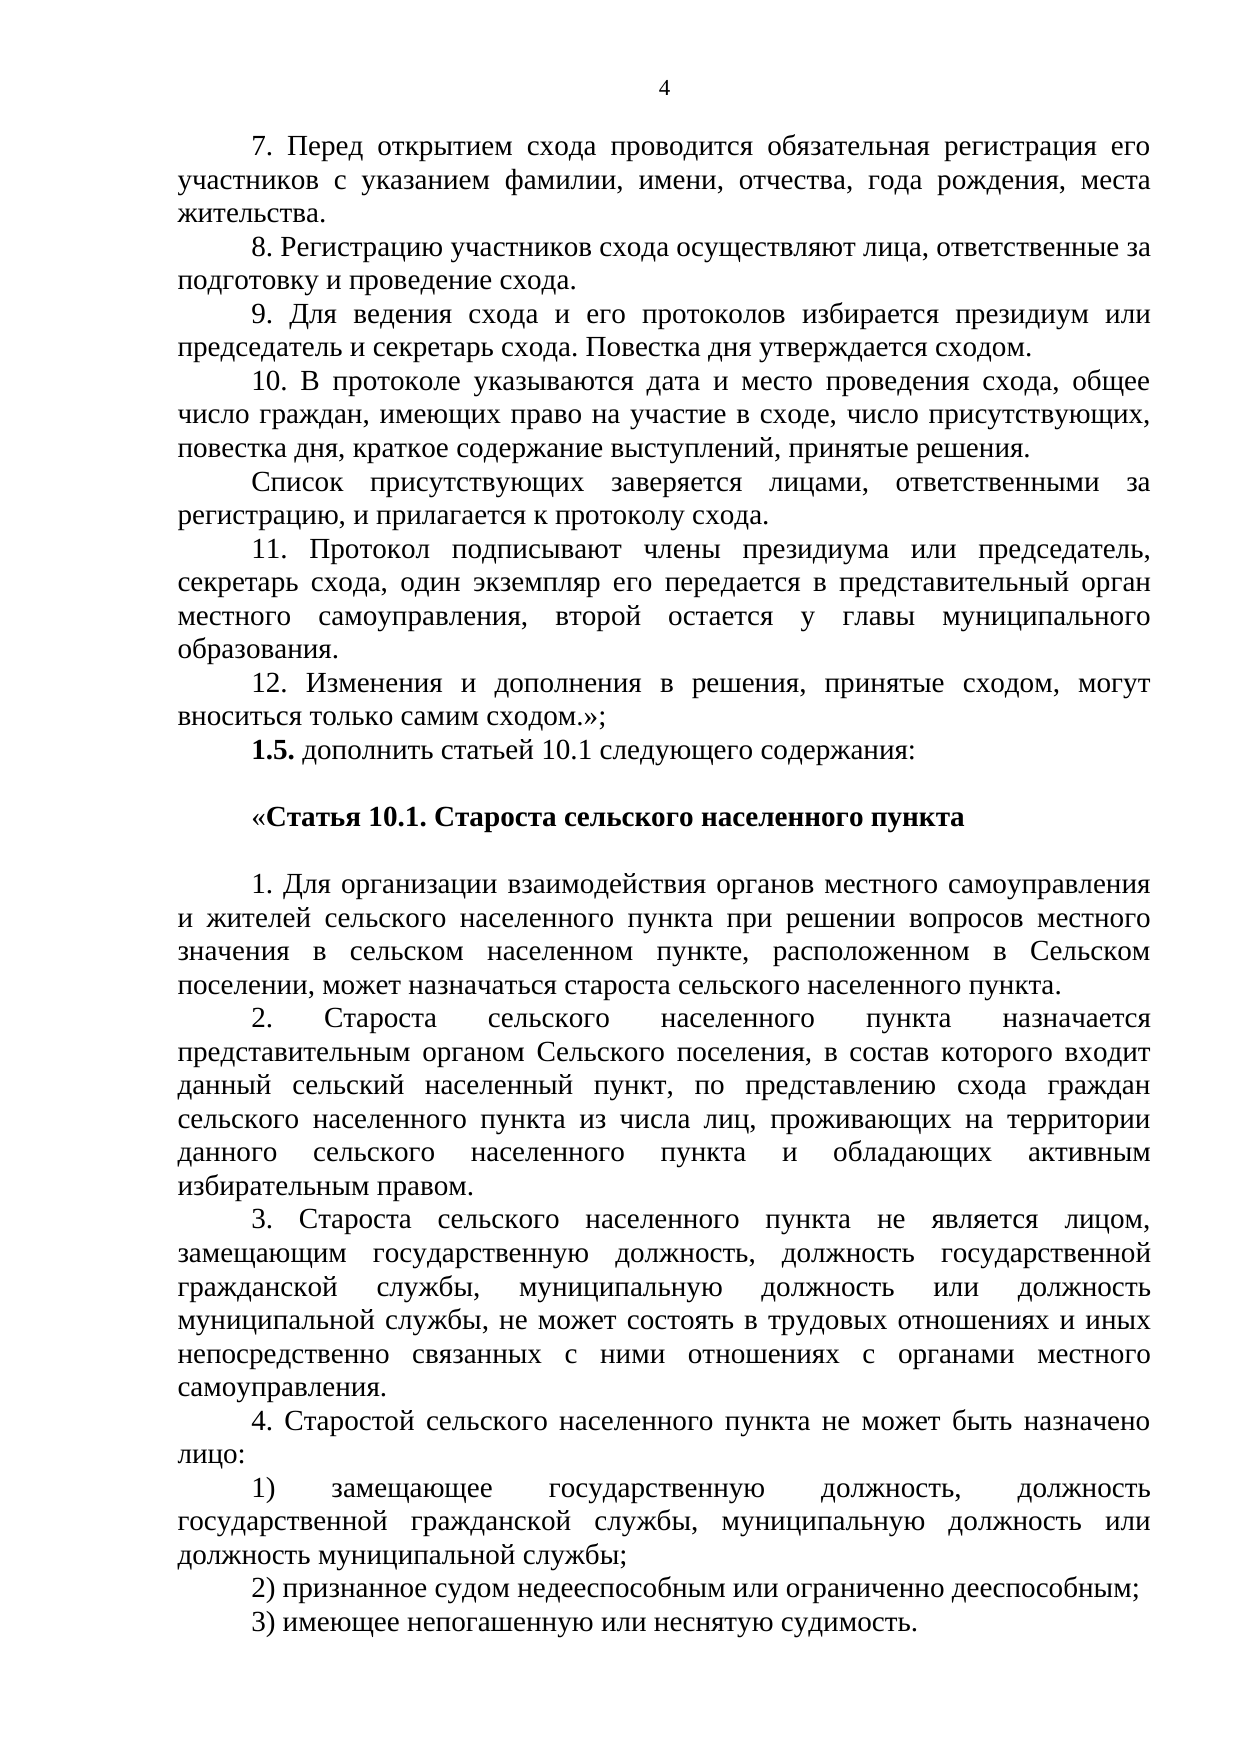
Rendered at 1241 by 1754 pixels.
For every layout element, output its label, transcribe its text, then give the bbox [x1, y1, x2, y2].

text 4. Старостой сельского населенного пункта не может быть назначено лицо: [177, 1403, 1152, 1470]
text Список присутствующих заверяется лицами, ответственными за регистрацию, и прилагается к протоколу схода. [177, 464, 1152, 531]
text 2. Староста сельского населенного пункта назначается представительным органом Сельского поселения, в состав которого входит данный сельский населенный пункт, по представлению схода граждан сельского населенного пункта из числа лиц, проживающих на территории данного сельского населенного пункта и обладающих активным избирательным правом. [177, 1000, 1152, 1202]
text «Статья 10.1. Староста сельского населенного пункта [177, 799, 1152, 833]
text 12. Изменения и дополнения в решения, принятые сходом, могут вноситься только самим сходом.»; [177, 665, 1152, 732]
text 2) признанное судом недееспособным или ограниченно дееспособным; [177, 1571, 1152, 1604]
text 9. Для ведения схода и его протоколов избирается президиум или председатель и секретарь схода. Повестка дня утверждается сходом. [177, 296, 1152, 363]
text 3) имеющее непогашенную или неснятую судимость. [177, 1604, 1152, 1638]
text 1. Для организации взаимодействия органов местного самоуправления и жителей сельского населенного пункта при решении вопросов местного значения в сельском населенном пункте, расположенном в Сельском поселении, может назначаться староста сельского населенного пункта. [177, 866, 1152, 1000]
text 7. Перед открытием схода проводится обязательная регистрация его участников с указанием фамилии, имени, отчества, года рождения, места жительства. [177, 128, 1152, 229]
text 3. Староста сельского населенного пункта не является лицом, замещающим государственную должность, должность государственной гражданской службы, муниципальную должность или должность муниципальной службы, не может состоять в трудовых отношениях и иных непосредственно связанных с ними отношениях с органами местного самоуправления. [177, 1202, 1152, 1403]
text 10. В протоколе указываются дата и место проведения схода, общее число граждан, имеющих право на участие в сходе, число присутствующих, повестка дня, краткое содержание выступлений, принятые решения. [177, 363, 1152, 464]
text 1) замещающее государственную должность, должность государственной гражданской службы, муниципальную должность или должность муниципальной службы; [177, 1470, 1152, 1571]
text 8. Регистрацию участников схода осуществляют лица, ответственные за подготовку и проведение схода. [177, 229, 1152, 296]
text 1.5. дополнить статьей 10.1 следующего содержания: [177, 732, 1152, 766]
text 11. Протокол подписывают члены президиума или председатель, секретарь схода, один экземпляр его передается в представительный орган местного самоуправления, второй остается у главы муниципального образования. [177, 531, 1152, 665]
